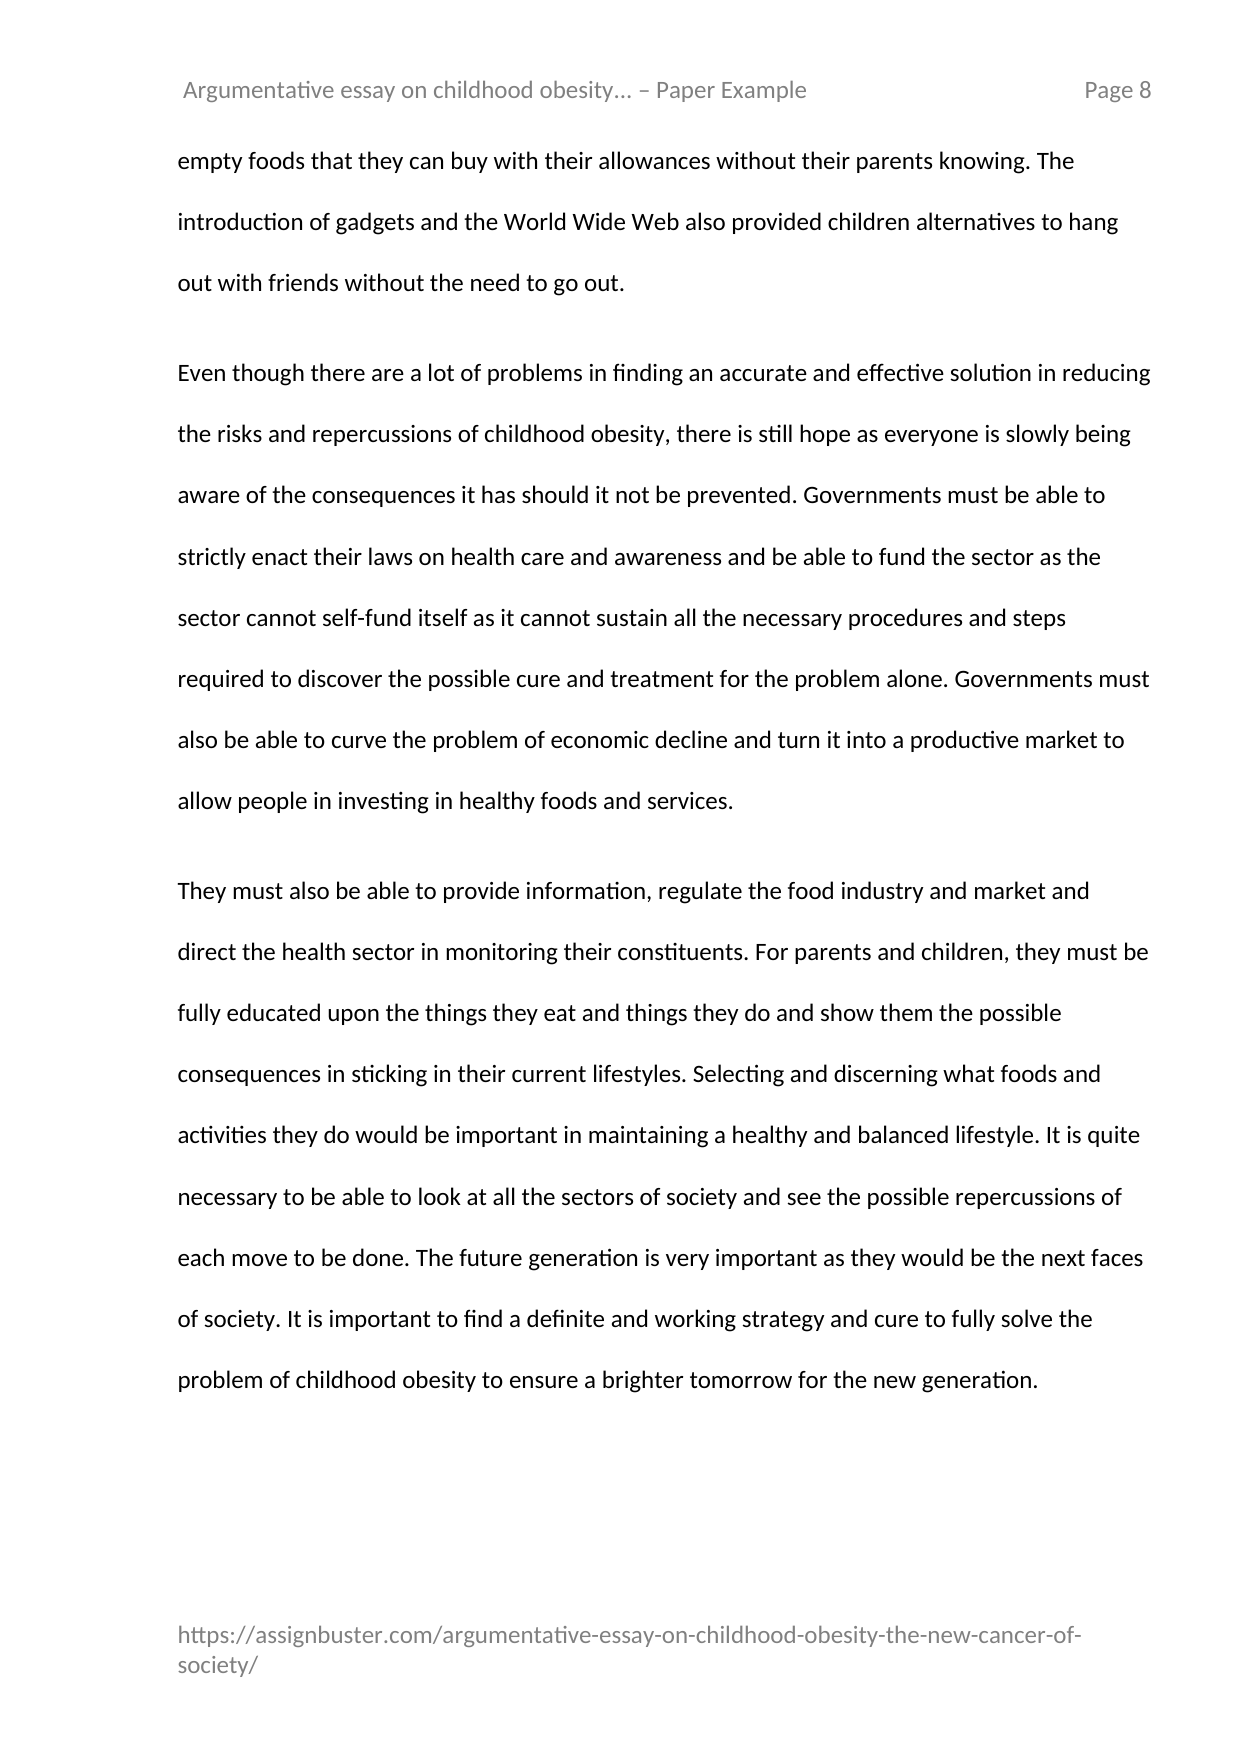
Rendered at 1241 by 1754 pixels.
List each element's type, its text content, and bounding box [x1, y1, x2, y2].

text They must also be able to provide information, regulate the food industry and market and direct the health sector in monitoring their constituents. For parents and children, they must be fully educated upon the things they eat and things they do and show them the possible consequences in sticking in their current lifestyles. Selecting and discerning what foods and activities they do would be important in maintaining a healthy and balanced lifestyle. It is quite necessary to be able to look at all the sectors of society and see the possible repercussions of each move to be done. The future generation is very important as they would be the next faces of society. It is important to find a definite and working strategy and cure to fully solve the problem of childhood obesity to ensure a brighter tomorrow for the new generation. [177, 875, 1152, 1394]
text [177, 145, 1152, 298]
text Even though there are a lot of problems in finding an accurate and effective solution in reducing the risks and repercussions of childhood obesity, there is still hope as everyone is slowly being aware of the consequences it has should it not be prevented. Governments must be able to strictly enact their laws on health care and awareness and be able to fund the sector as the sector cannot self-fund itself as it cannot sustain all the necessary procedures and steps required to discover the possible cure and treatment for the problem alone. Governments must also be able to curve the problem of economic decline and turn it into a productive market to allow people in investing in healthy foods and services. [177, 358, 1152, 815]
